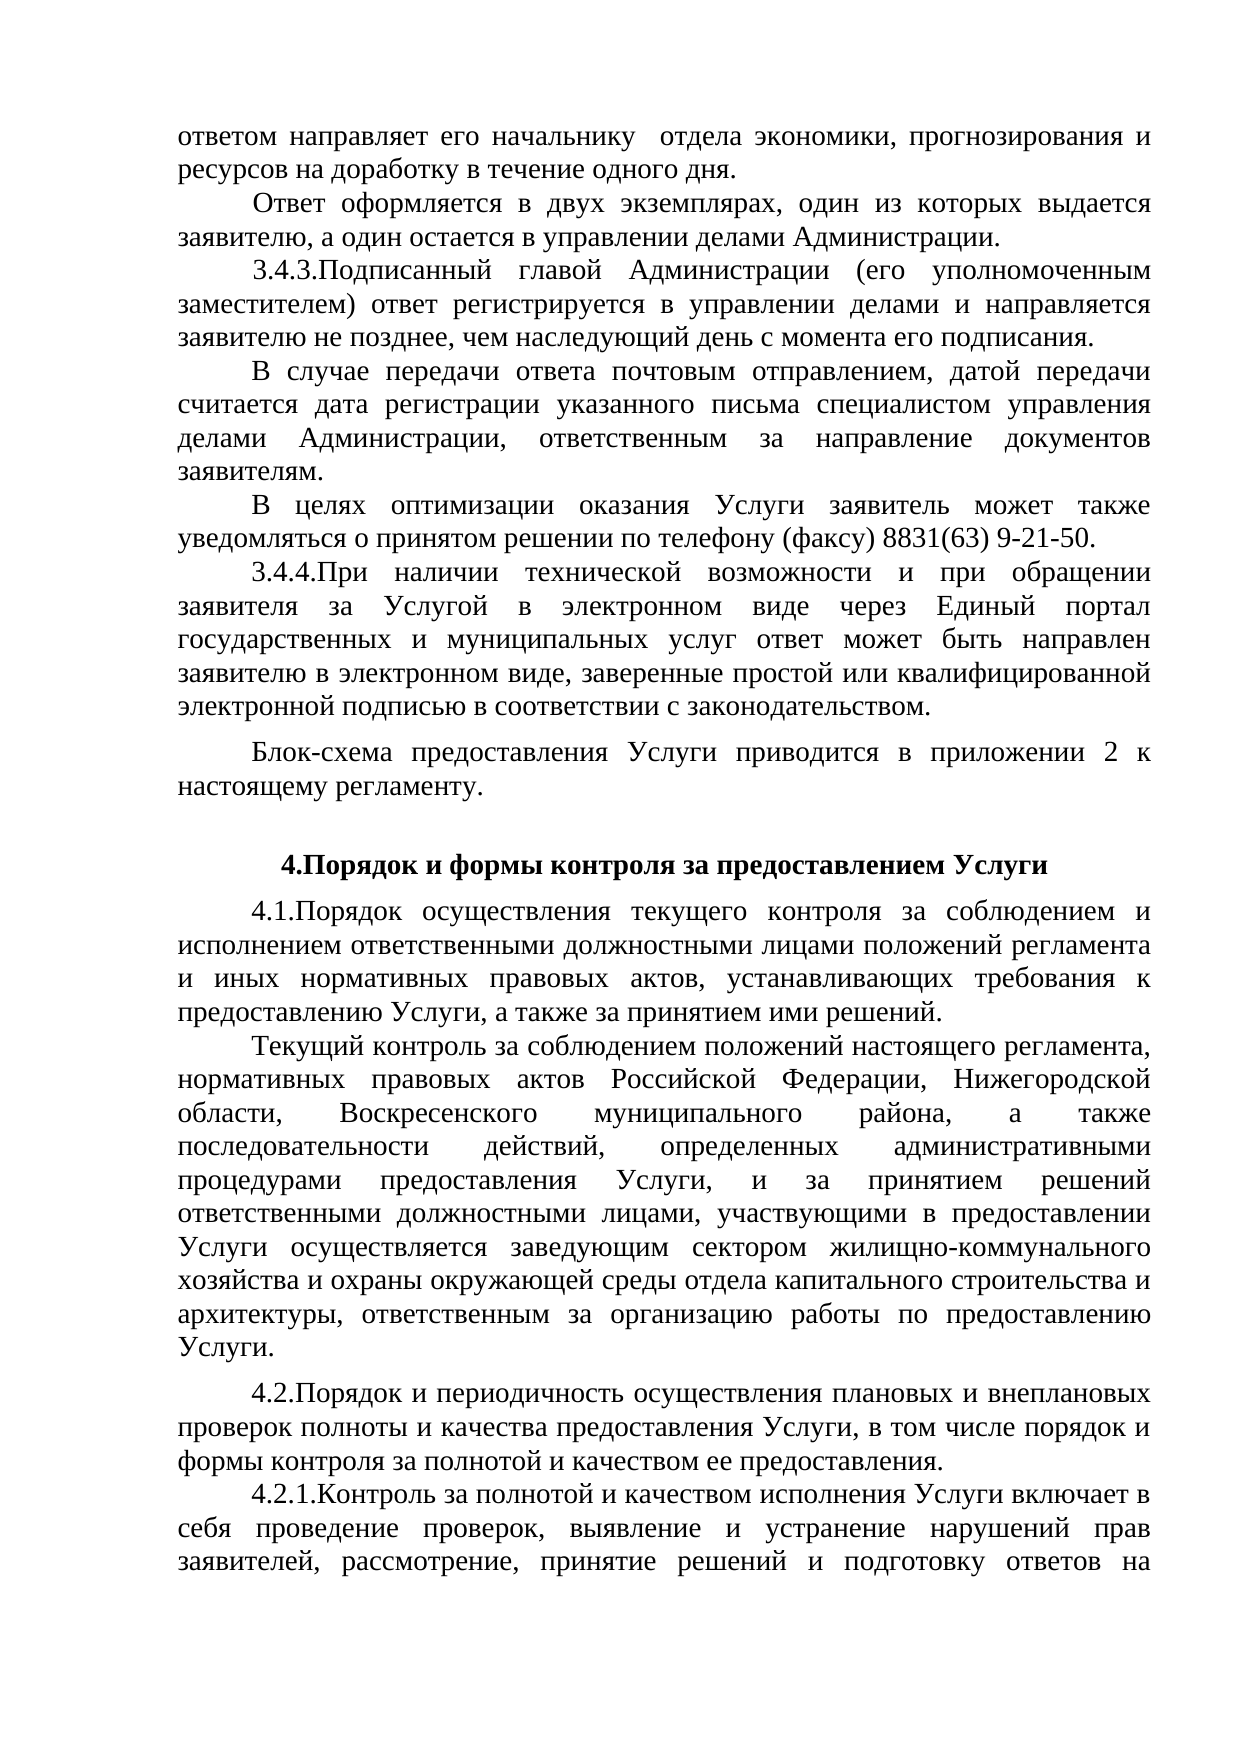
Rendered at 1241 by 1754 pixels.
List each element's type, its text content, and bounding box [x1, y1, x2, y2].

text 4.2.Порядок и периодичность осуществления плановых и внеплановых проверок полноты и качества предоставления Услуги, в том числе порядок и формы контроля за полнотой и качеством ее предоставления. [177, 1376, 1152, 1476]
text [177, 118, 1152, 185]
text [177, 1476, 1152, 1577]
text 3.4.3.Подписанный главой Администрации (его уполномоченным заместителем) ответ регистрируется в управлении делами и направляется заявителю не позднее, чем наследующий день с момента его подписания. [177, 252, 1152, 353]
text В случае передачи ответа почтовым отправлением, датой передачи считается дата регистрации указанного письма специалистом управления делами Администрации, ответственным за направление документов заявителям. [177, 353, 1152, 487]
text В целях оптимизации оказания Услуги заявитель может также уведомляться о принятом решении по телефону (факсу) 8831(63) 9-21-50. [177, 487, 1152, 554]
text 4.1.Порядок осуществления текущего контроля за соблюдением и исполнением ответственными должностными лицами положений регламента и иных нормативных правовых актов, устанавливающих требования к предоставлению Услуги, а также за принятием ими решений. [177, 893, 1152, 1028]
text 4.Порядок и формы контроля за предоставлением Услуги [177, 847, 1152, 881]
text Ответ оформляется в двух экземплярах, один из которых выдается заявителю, а один остается в управлении делами Администрации. [177, 185, 1152, 252]
text Текущий контроль за соблюдением положений настоящего регламента, нормативных правовых актов Российской Федерации, Нижегородской области, Воскресенского муниципального района, а также последовательности действий, определенных административными процедурами предоставления Услуги, и за принятием решений ответственными должностными лицами, участвующими в предоставлении Услуги осуществляется заведующим сектором жилищно-коммунального хозяйства и охраны окружающей среды отдела капитального строительства и архитектуры, ответственным за организацию работы по предоставлению Услуги. [177, 1028, 1152, 1363]
text Блок-схема предоставления Услуги приводится в приложении 2 к настоящему регламенту. [177, 734, 1152, 801]
text 3.4.4.При наличии технической возможности и при обращении заявителя за Услугой в электронном виде через Единый портал государственных и муниципальных услуг ответ может быть направлен заявителю в электронном виде, заверенные простой или квалифицированной электронной подписью в соответствии с законодательством. [177, 554, 1152, 722]
